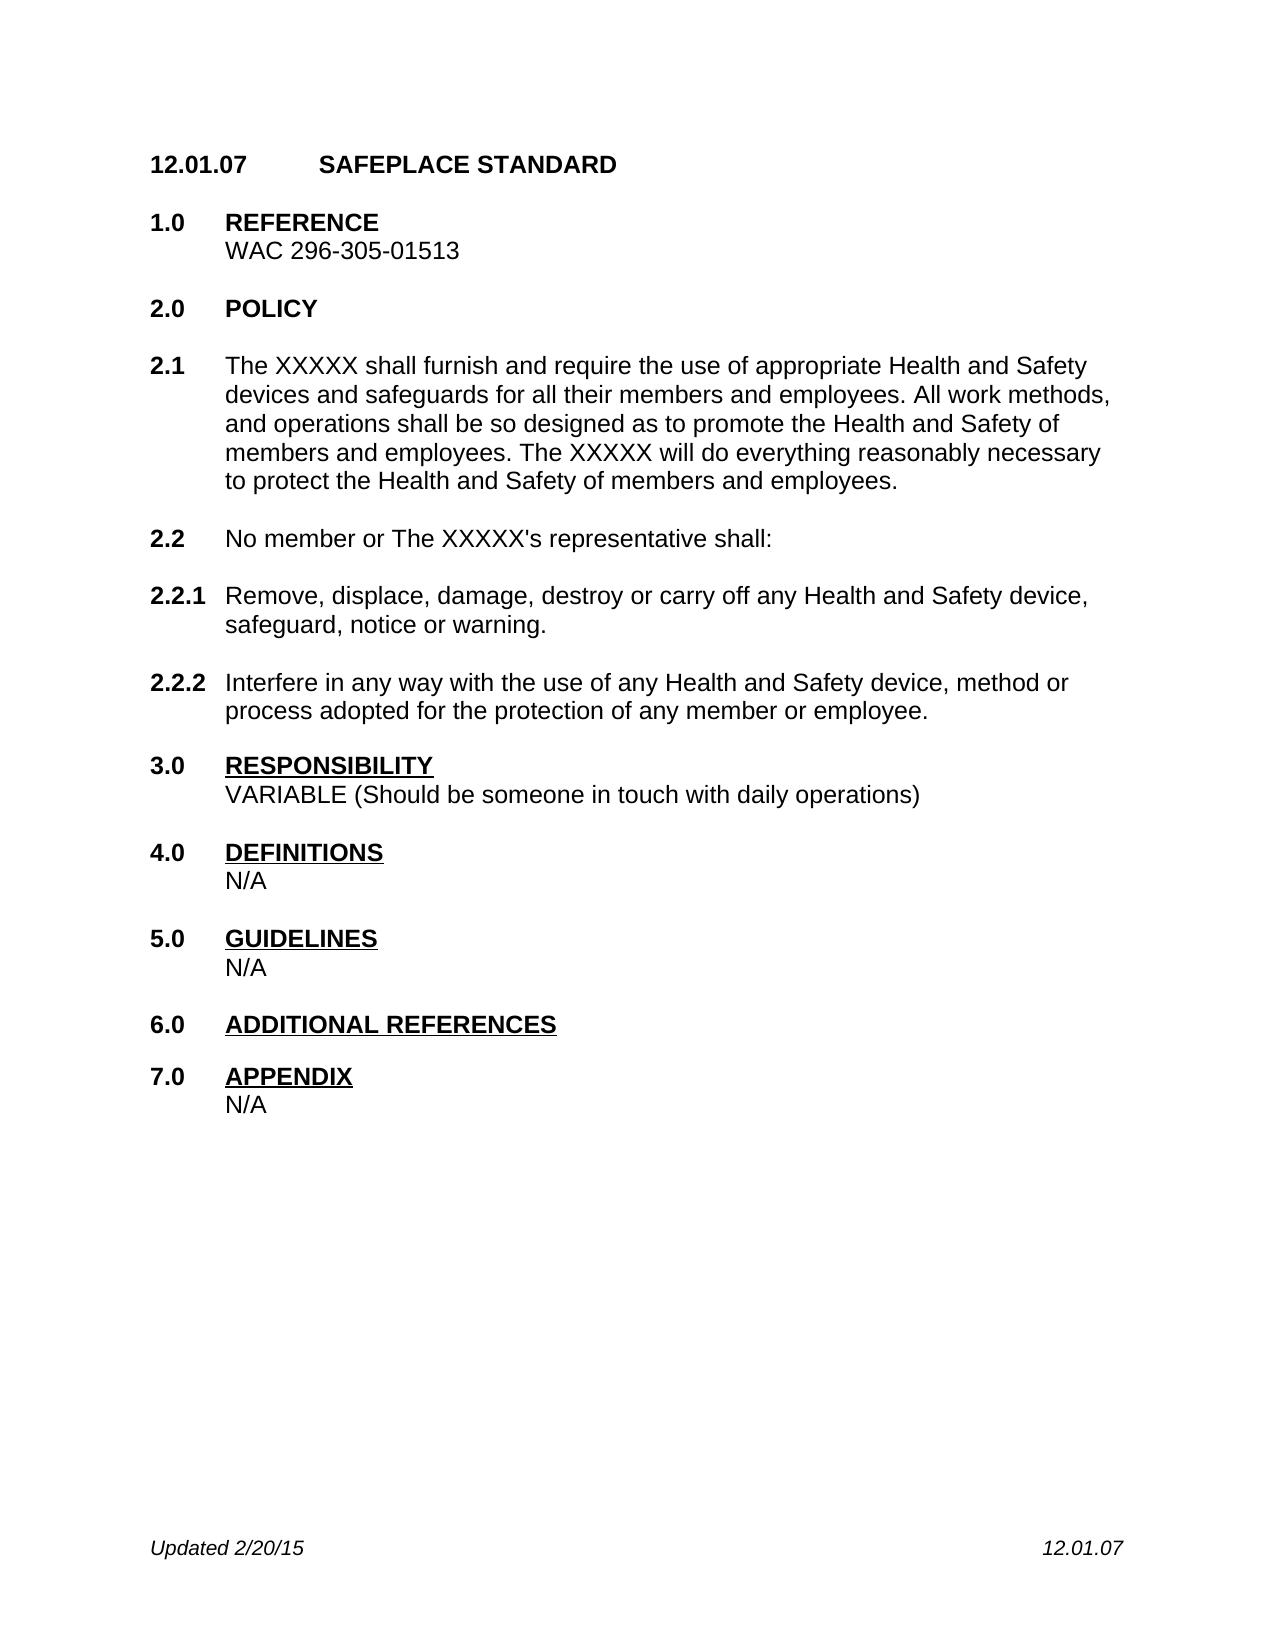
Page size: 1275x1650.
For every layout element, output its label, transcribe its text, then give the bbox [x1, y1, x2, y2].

text 12.01.07 SAFEPLACE STANDARD [150, 150, 1125, 179]
text 1.0 REFERENCE [150, 207, 1125, 236]
text 4.0 DEFINITIONS [150, 838, 1125, 866]
text N/A [150, 866, 1125, 895]
text VARIABLE (Should be someone in touch with daily operations) [150, 780, 1125, 809]
text 5.0 GUIDELINES [150, 924, 1125, 953]
text N/A [150, 953, 1125, 981]
text 7.0 APPENDIX [150, 1062, 1125, 1090]
text 6.0 ADDITIONAL REFERENCES [150, 1010, 1125, 1039]
text 3.0 RESPONSIBILITY [150, 751, 1125, 780]
text 2.2.2 Interfere in any way with the use of any Health and Safety device, method or process adopted for the protection of any member or employee. [150, 667, 1125, 725]
text WAC 296-305-01513 [150, 236, 1125, 265]
text N/A [150, 1090, 1125, 1119]
text 2.2 No member or The XXXXX's representative shall: [150, 524, 1125, 552]
text 2.2.1 Remove, displace, damage, destroy or carry off any Health and Safety device, safeguard, notice or warning. [150, 581, 1125, 639]
text 2.1 The XXXXX shall furnish and require the use of appropriate Health and Safety devices and safeguards for all their members and employees. All work methods, and operations shall be so designed as to promote the Health and Safety of members and employees. The XXXXX will do everything reasonably necessary to protect the Health and Safety of members and employees. [150, 351, 1125, 495]
text 2.0 POLICY [150, 294, 1125, 322]
